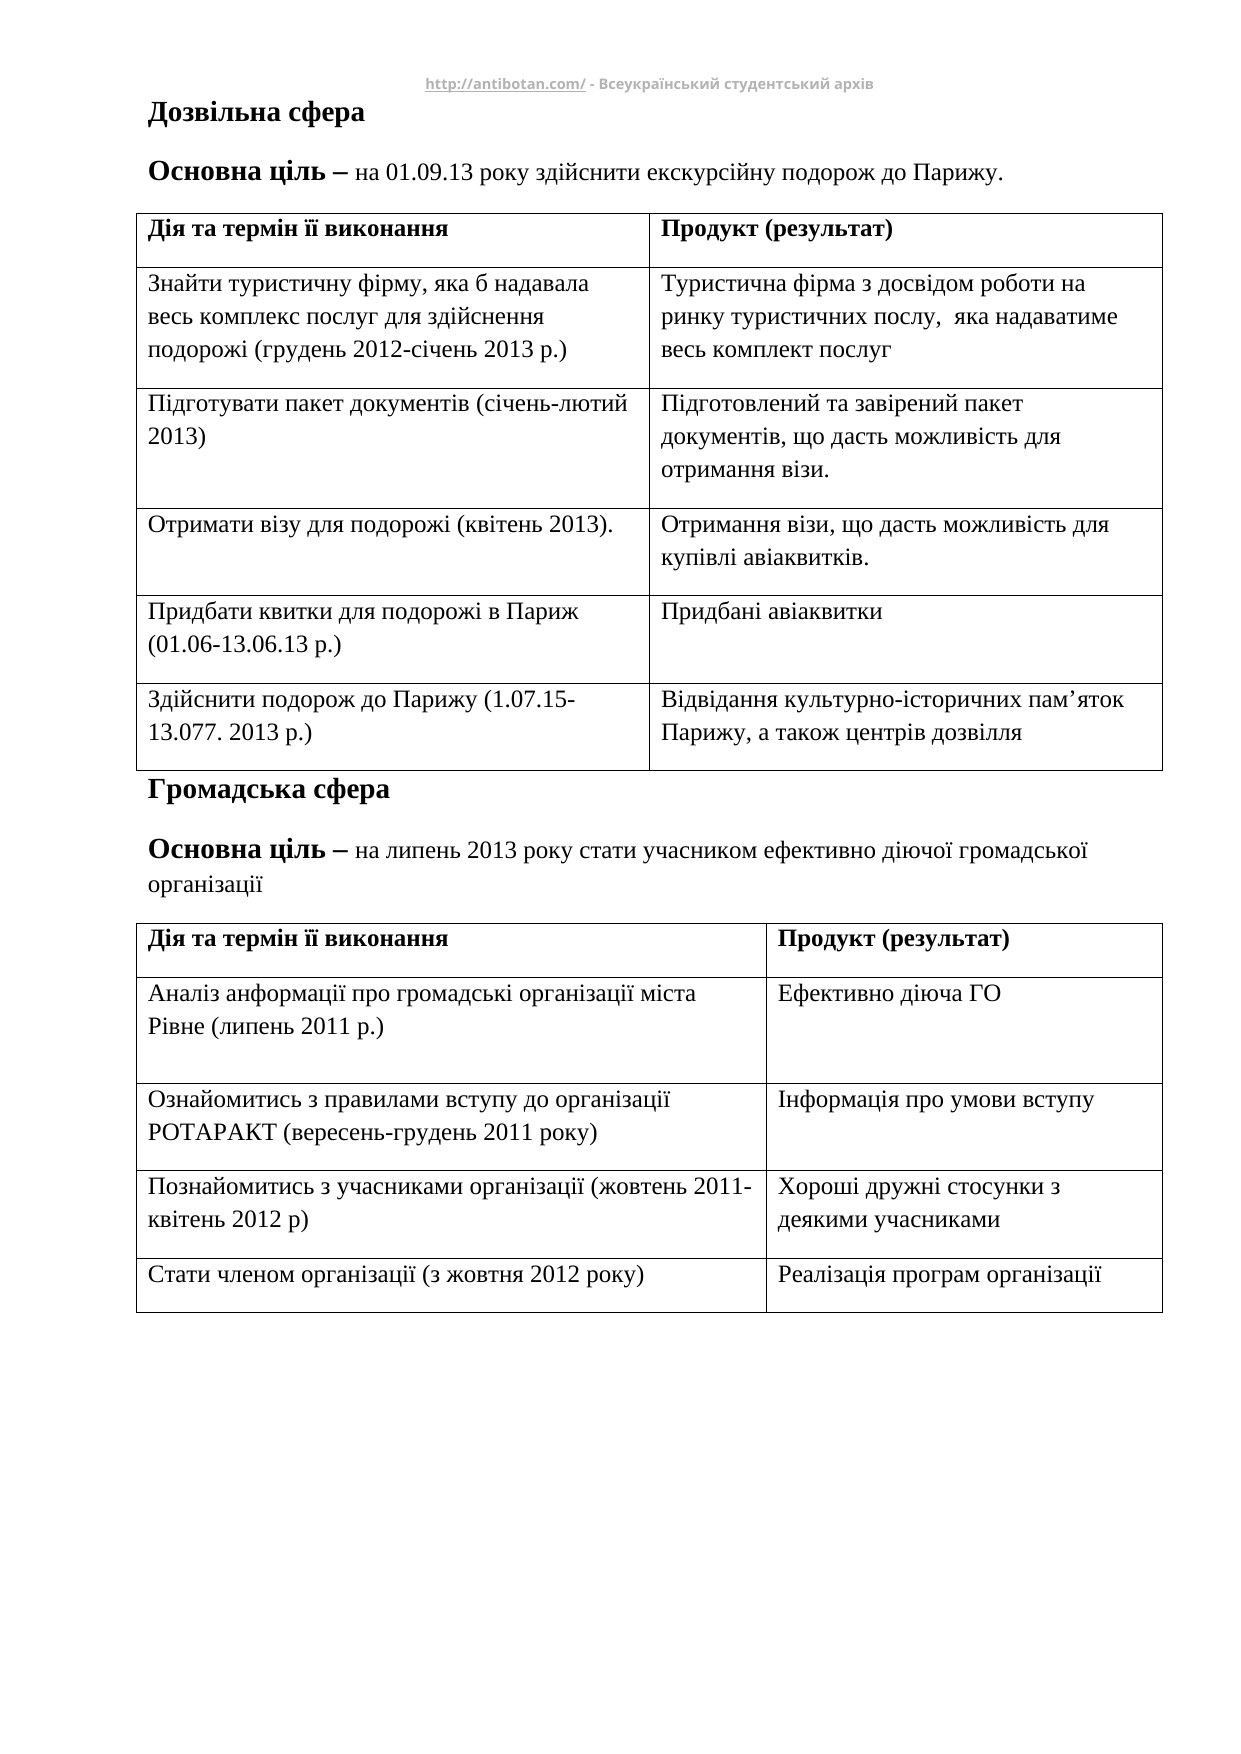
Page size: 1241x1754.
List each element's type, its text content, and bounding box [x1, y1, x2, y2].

table_header Дія та термін її виконання [137, 924, 766, 977]
table_header Дія та термін її виконання [137, 214, 649, 267]
table_cell Познайомитись з учасниками організації (жовтень 2011-квітень 2012 р) [137, 1171, 766, 1258]
table_cell Отримати візу для подорожі (квітень 2013). [137, 509, 649, 595]
table_cell Туристична фірма з досвідом роботи на ринку туристичних послу, яка надаватиме весь комплект послуг [650, 268, 1162, 387]
table_cell Ознайомитись з правилами вступу до організації РОТАРАКТ (вересень-грудень 2011 року) [137, 1084, 766, 1170]
table_cell Придбати квитки для подорожі в Париж (01.06-13.06.13 р.) [137, 596, 649, 683]
text Громадська сфера [148, 771, 1152, 805]
table_cell Інформація про умови вступу [767, 1084, 1162, 1170]
table_cell Стати членом організації (з жовтня 2012 року) [137, 1259, 766, 1312]
table_cell Відвідання культурно-історичних пам’яток Парижу, а також центрів дозвілля [650, 684, 1162, 770]
table_header Продукт (результат) [767, 924, 1162, 977]
table_cell Знайти туристичну фірму, яка б надавала весь комплекс послуг для здійснення подорожі (грудень 2012-січень 2013 р.) [137, 268, 649, 387]
text Основна ціль – на липень 2013 року стати учасником ефективно діючої громадської організації [148, 831, 1152, 897]
table_cell Придбані авіаквитки [650, 596, 1162, 683]
table_cell Хороші дружні стосунки з деякими учасниками [767, 1171, 1162, 1258]
table_cell Підготовлений та завірений пакет документів, що дасть можливість для отримання візи. [650, 389, 1162, 508]
table_cell Аналіз анформації про громадські організації міста Рівне (липень 2011 р.) [137, 978, 766, 1083]
table_header Продукт (результат) [650, 214, 1162, 267]
table_cell Здійснити подорож до Парижу (1.07.15-13.077. 2013 р.) [137, 684, 649, 770]
text Дозвільна сфера [148, 94, 1152, 127]
table_cell Підготувати пакет документів (січень-лютий 2013) [137, 389, 649, 508]
table_cell Реалізація програм організації [767, 1259, 1162, 1312]
table_cell Отримання візи, що дасть можливість для купівлі авіаквитків. [650, 509, 1162, 595]
table_cell Ефективно діюча ГО [767, 978, 1162, 1083]
text Основна ціль – на 01.09.13 року здійснити екскурсійну подорож до Парижу. [148, 153, 1152, 187]
